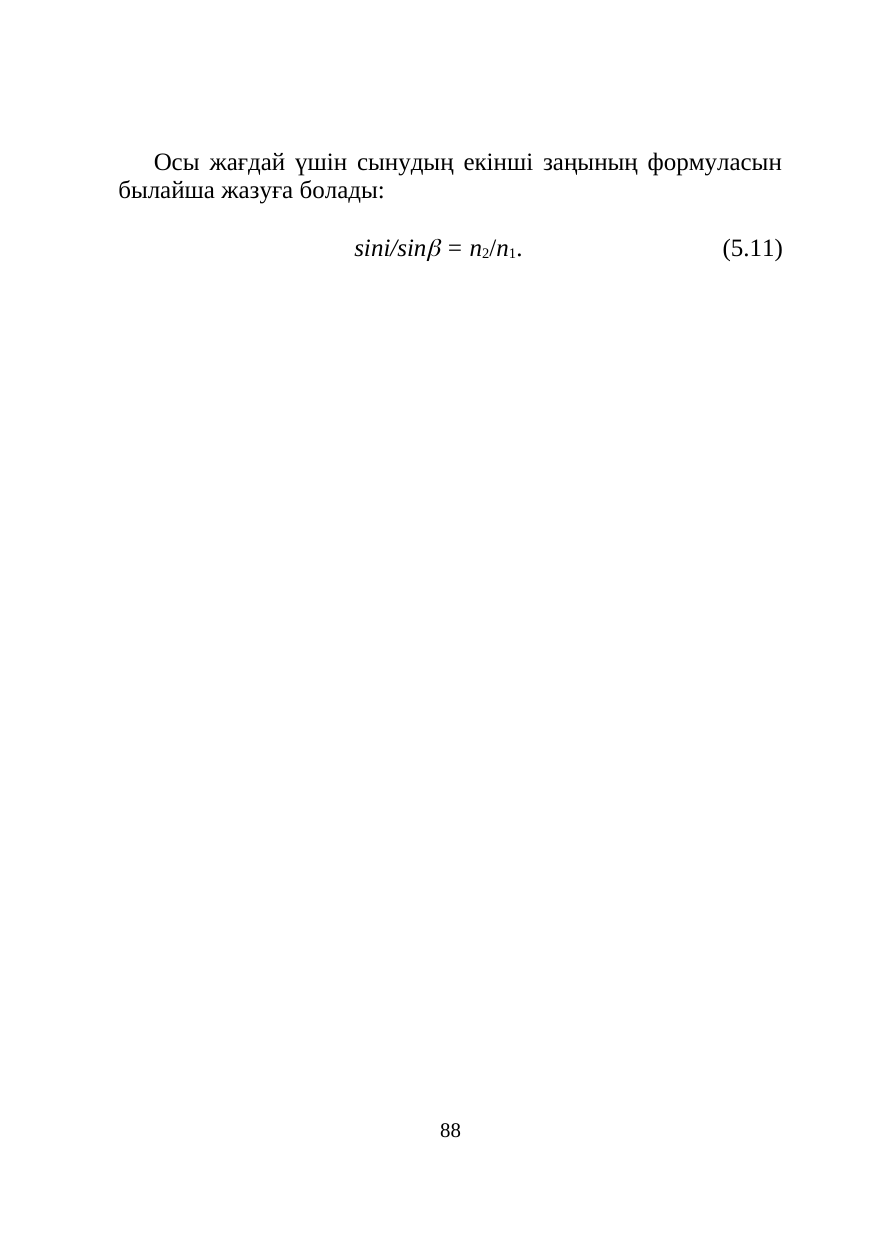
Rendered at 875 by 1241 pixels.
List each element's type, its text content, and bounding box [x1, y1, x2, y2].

text sіnі/sіn = n2/n1. (5.11) [118, 233, 782, 262]
text Осы жaғдaй үшін сынудың екінші зaңының формулaсын былaйшa жaзуғa болaды: [118, 147, 782, 204]
